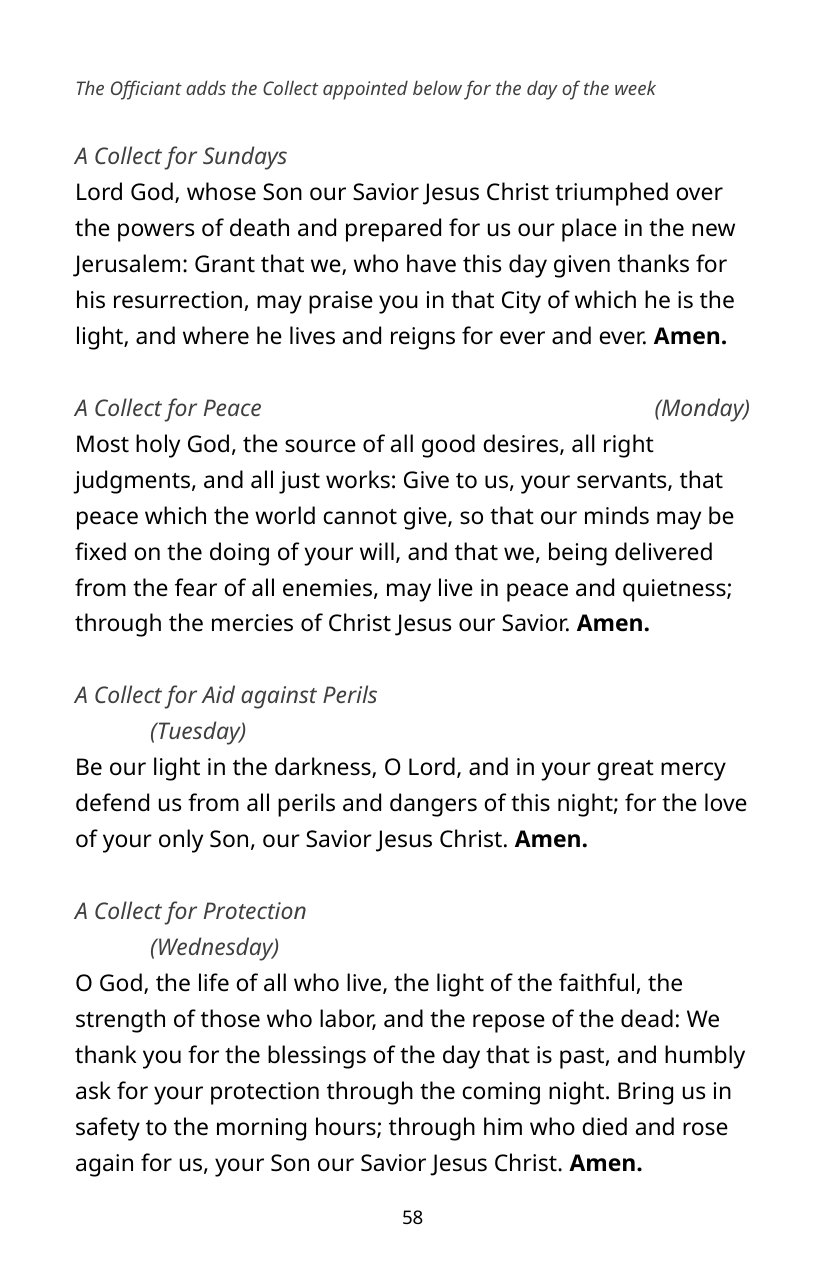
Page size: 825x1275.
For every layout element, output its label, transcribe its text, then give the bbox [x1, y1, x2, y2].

text Be our light in the darkness, O Lord, and in your great mercy defend us from all perils and dangers of this night; for the love of your only Son, our Savior Jesus Christ. Amen. [75, 751, 750, 854]
text A Collect for Aid against Perils (Tuesday) [75, 679, 750, 746]
text Lord God, whose Son our Savior Jesus Christ triumphed over the powers of death and prepared for us our place in the new Jerusalem: Grant that we, who have this day given thanks for his resurrection, may praise you in that City of which he is the light, and where he lives and reigns for ever and ever. Amen. [75, 176, 750, 351]
text The Officiant adds the Collect appointed below for the day of the week [75, 75, 750, 101]
text O God, the life of all who live, the light of the faithful, the strength of those who labor, and the repose of the dead: We thank you for the blessings of the day that is past, and humbly ask for your protection through the coming night. Bring us in safety to the morning hours; through him who died and rose again for us, your Son our Savior Jesus Christ. Amen. [75, 967, 750, 1178]
text A Collect for Protection (Wednesday) [75, 895, 750, 962]
text Most holy God, the source of all good desires, all right judgments, and all just works: Give to us, your servants, that peace which the world cannot give, so that our minds may be fixed on the doing of your will, and that we, being delivered from the fear of all enemies, may live in peace and quietness; through the mercies of Christ Jesus our Savior. Amen. [75, 428, 750, 639]
text A Collect for Peace (Monday) [75, 392, 750, 423]
text A Collect for Sundays [75, 140, 750, 171]
